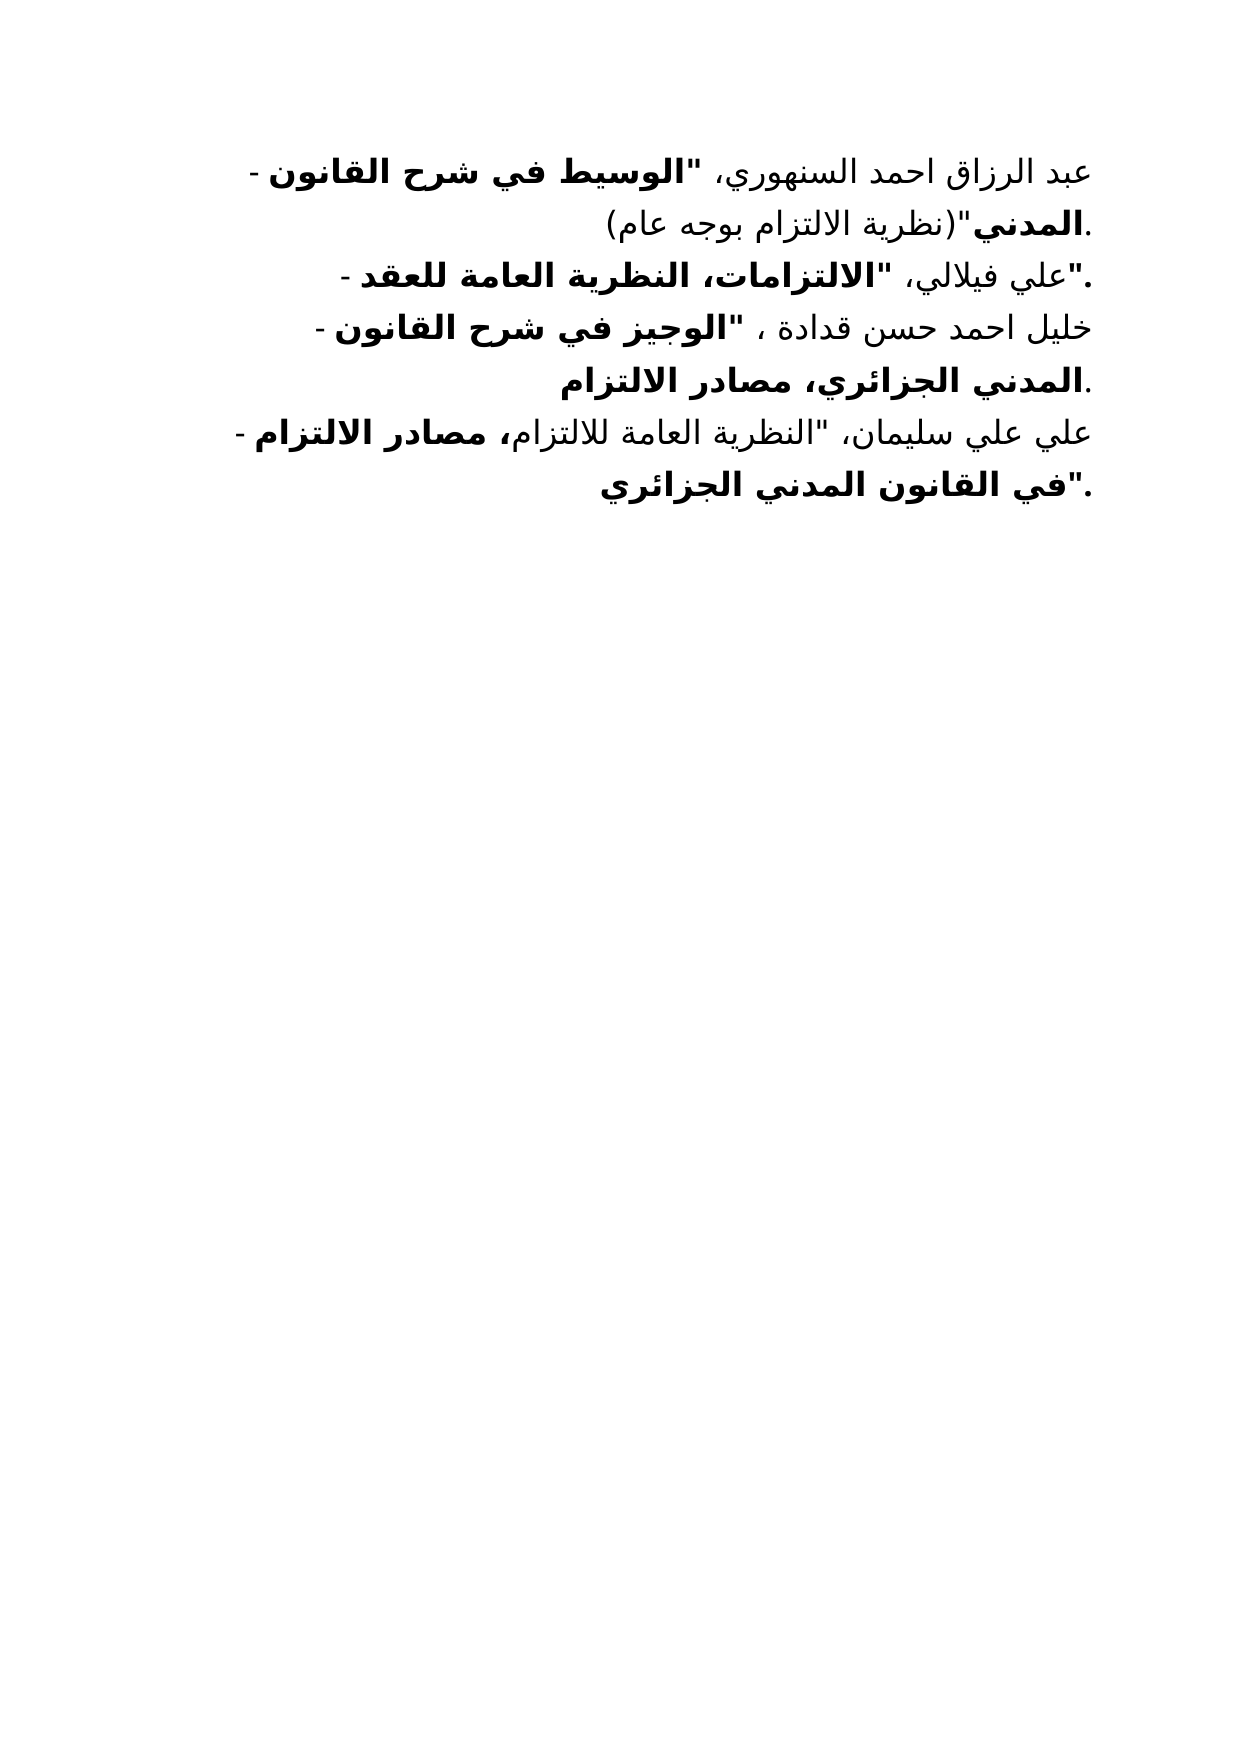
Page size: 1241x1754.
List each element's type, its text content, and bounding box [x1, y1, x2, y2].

list - علي علي سليمان، "النظرية العامة للالتزام، مصادر الالتزام في القانون المدني الجزائري". [223, 408, 1093, 506]
list - عبد الرزاق احمد السنهوري، "الوسيط في شرح القانون المدني"(نظرية الالتزام بوجه عام). [223, 148, 1093, 245]
list - خليل احمد حسن قدادة ، "الوجيز في شرح القانون المدني الجزائري، مصادر الالتزام. [223, 304, 1093, 402]
list - علي فيلالي، "الالتزامات، النظرية العامة للعقد". [223, 252, 1093, 297]
